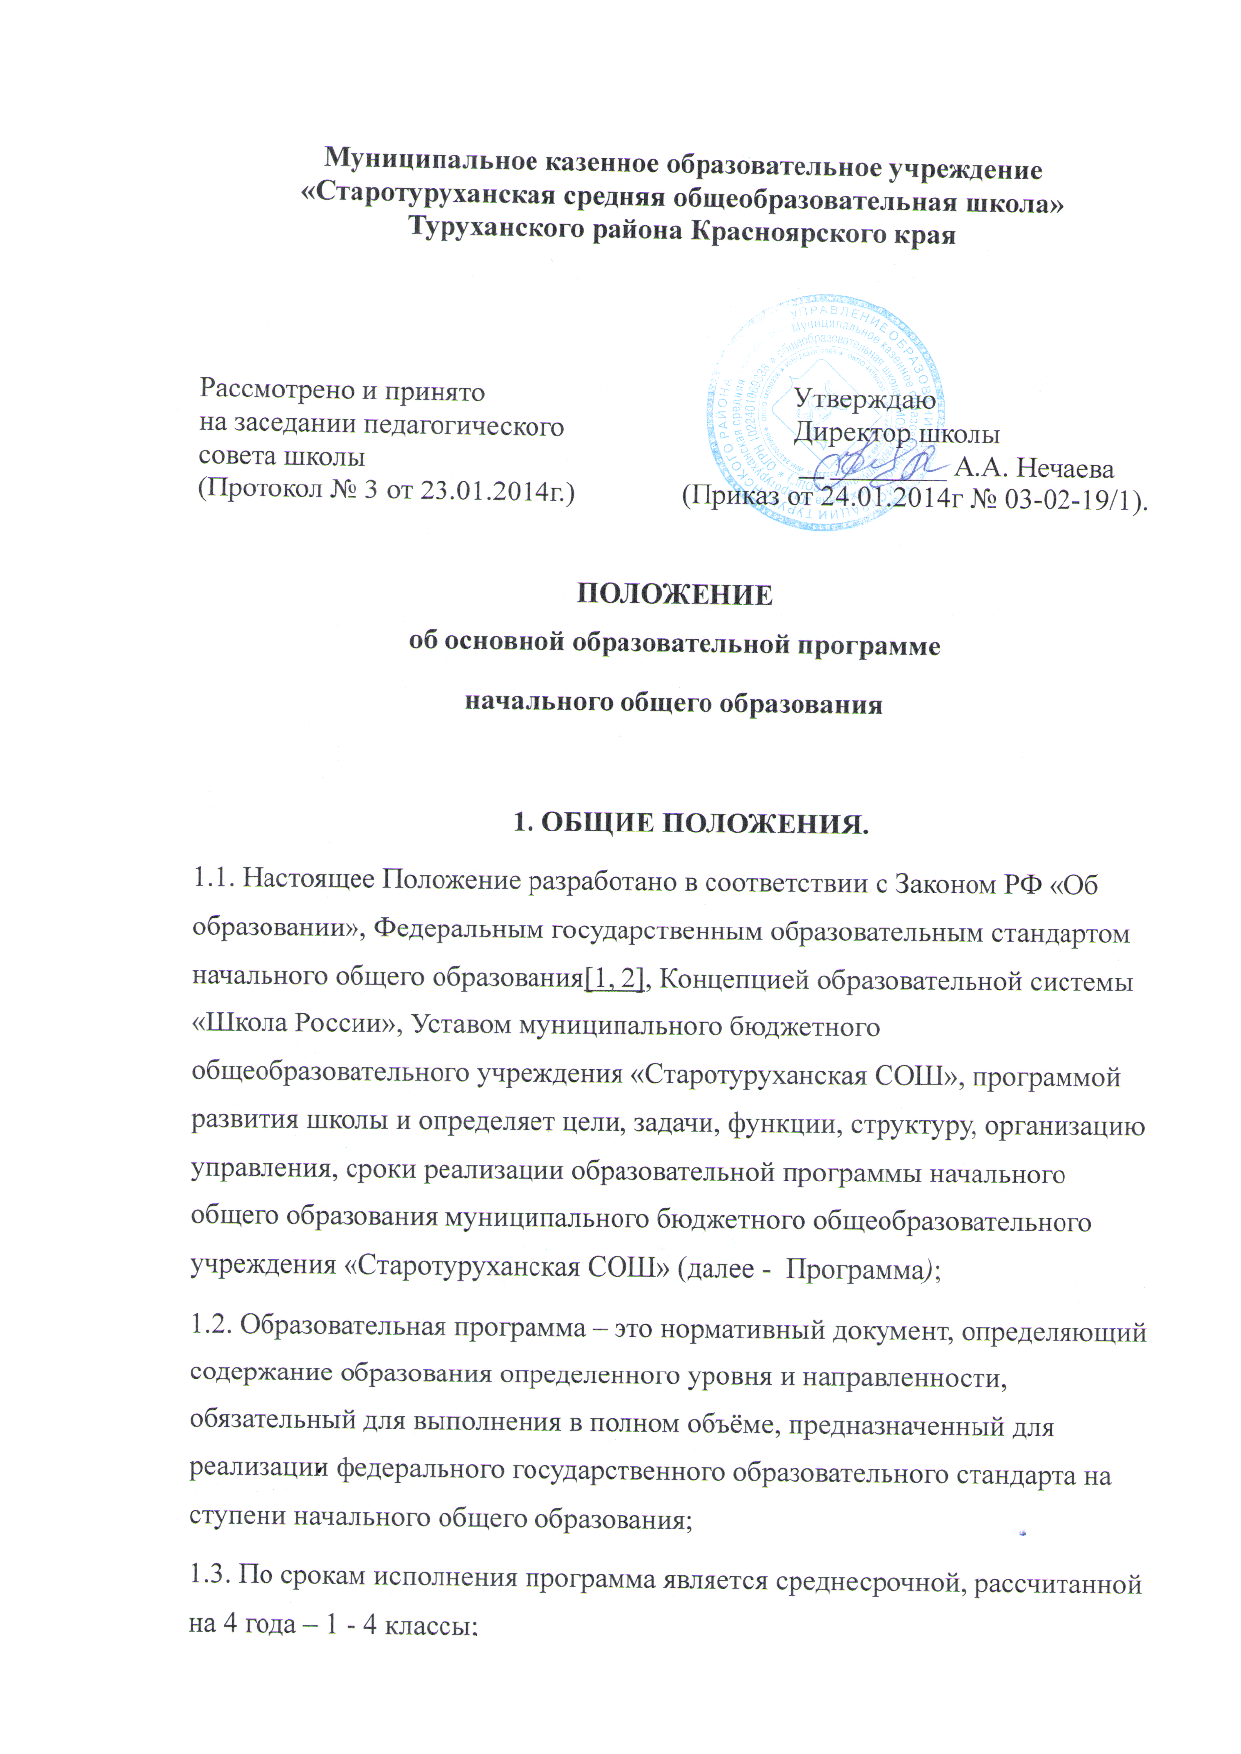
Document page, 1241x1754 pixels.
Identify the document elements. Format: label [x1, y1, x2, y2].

picture [177, 130, 1152, 1636]
